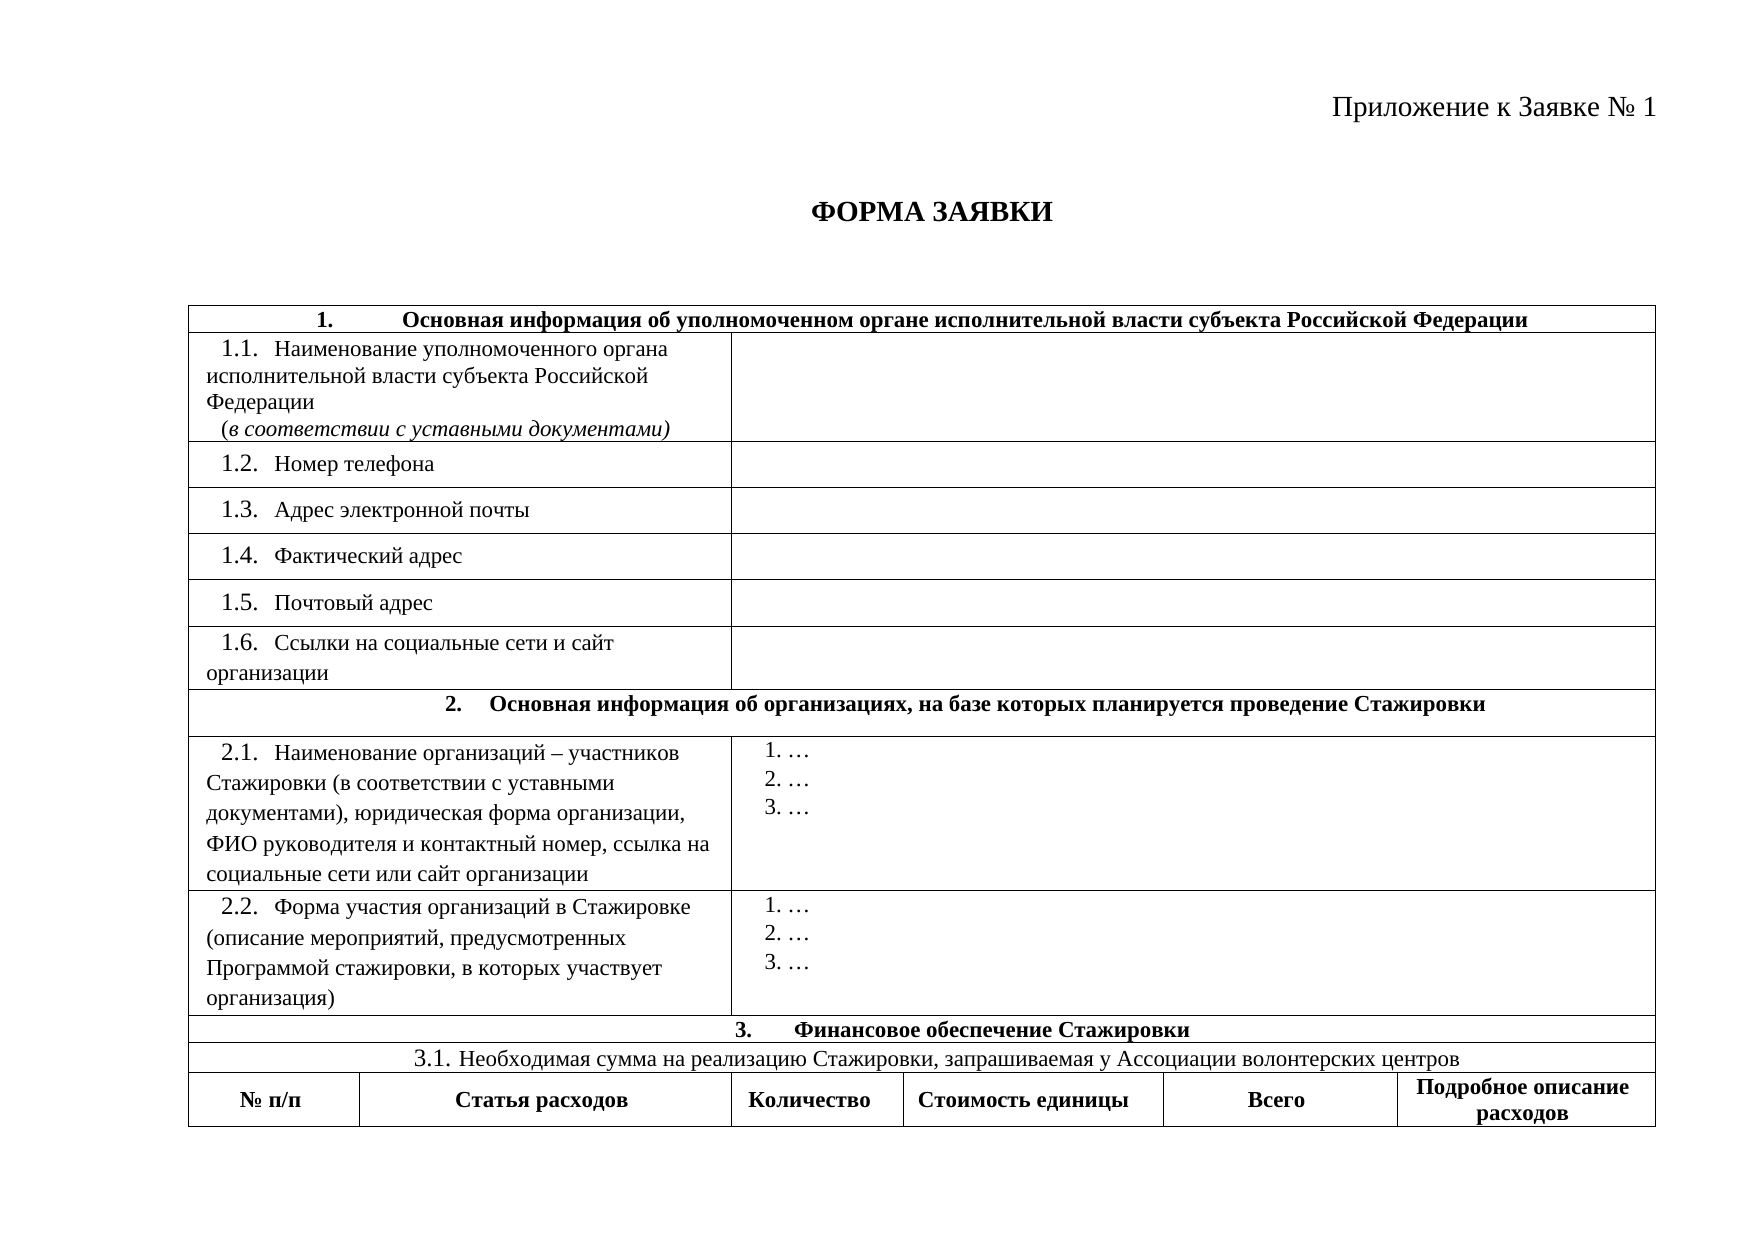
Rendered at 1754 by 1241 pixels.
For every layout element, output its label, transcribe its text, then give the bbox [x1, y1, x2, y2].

table_cell Количество [732, 1073, 903, 1126]
table_cell [732, 442, 1655, 487]
text Приложение к Заявке № 1 [118, 89, 1657, 122]
table_cell Необходимая сумма на реализацию Стажировки, запрашиваемая у Ассоциации волонтерских центров [189, 1043, 1655, 1072]
table_header Основная информация об уполномоченном органе исполнительной власти субъекта Российской Федерации [189, 306, 1655, 332]
table_cell № п/п [189, 1073, 359, 1126]
table_cell Адрес электронной почты [189, 488, 731, 533]
table_cell Форма участия организаций в Стажировке (описание мероприятий, предусмотренных Программой стажировки, в которых участвует организация) [189, 891, 731, 1015]
table_cell [732, 488, 1655, 533]
table_cell Статья расходов [360, 1073, 731, 1126]
table_cell Основная информация об организациях, на базе которых планируется проведение Стажировки [189, 690, 1655, 736]
table_cell [732, 534, 1655, 579]
table_cell 1. … 2. … 3. … [732, 891, 1655, 1015]
table_cell [732, 627, 1655, 689]
table_cell Подробное описание расходов [1398, 1073, 1655, 1126]
table_cell Финансовое обеспечение Стажировки [189, 1016, 1655, 1042]
table_cell [732, 580, 1655, 626]
table_cell Стоимость единицы [904, 1073, 1163, 1126]
table_cell Фактический адрес [189, 534, 731, 579]
table_cell 1. … 2. … 3. … [732, 737, 1655, 890]
table_cell Наименование организаций – участников Стажировки (в соответствии с уставными документами), юридическая форма организации, ФИО руководителя и контактный номер, ссылка на социальные сети или сайт организации [189, 737, 731, 890]
table_cell Номер телефона [189, 442, 731, 487]
table_cell Ссылки на социальные сети и сайт организации [189, 627, 731, 689]
table_cell Наименование уполномоченного органа исполнительной власти субъекта Российской Федерации (в соответствии с уставными документами) [189, 333, 731, 441]
table_cell Всего [1164, 1073, 1397, 1126]
table_cell [732, 333, 1655, 441]
text ФОРМА ЗАЯВКИ [118, 194, 1657, 228]
table_cell Почтовый адрес [189, 580, 731, 626]
